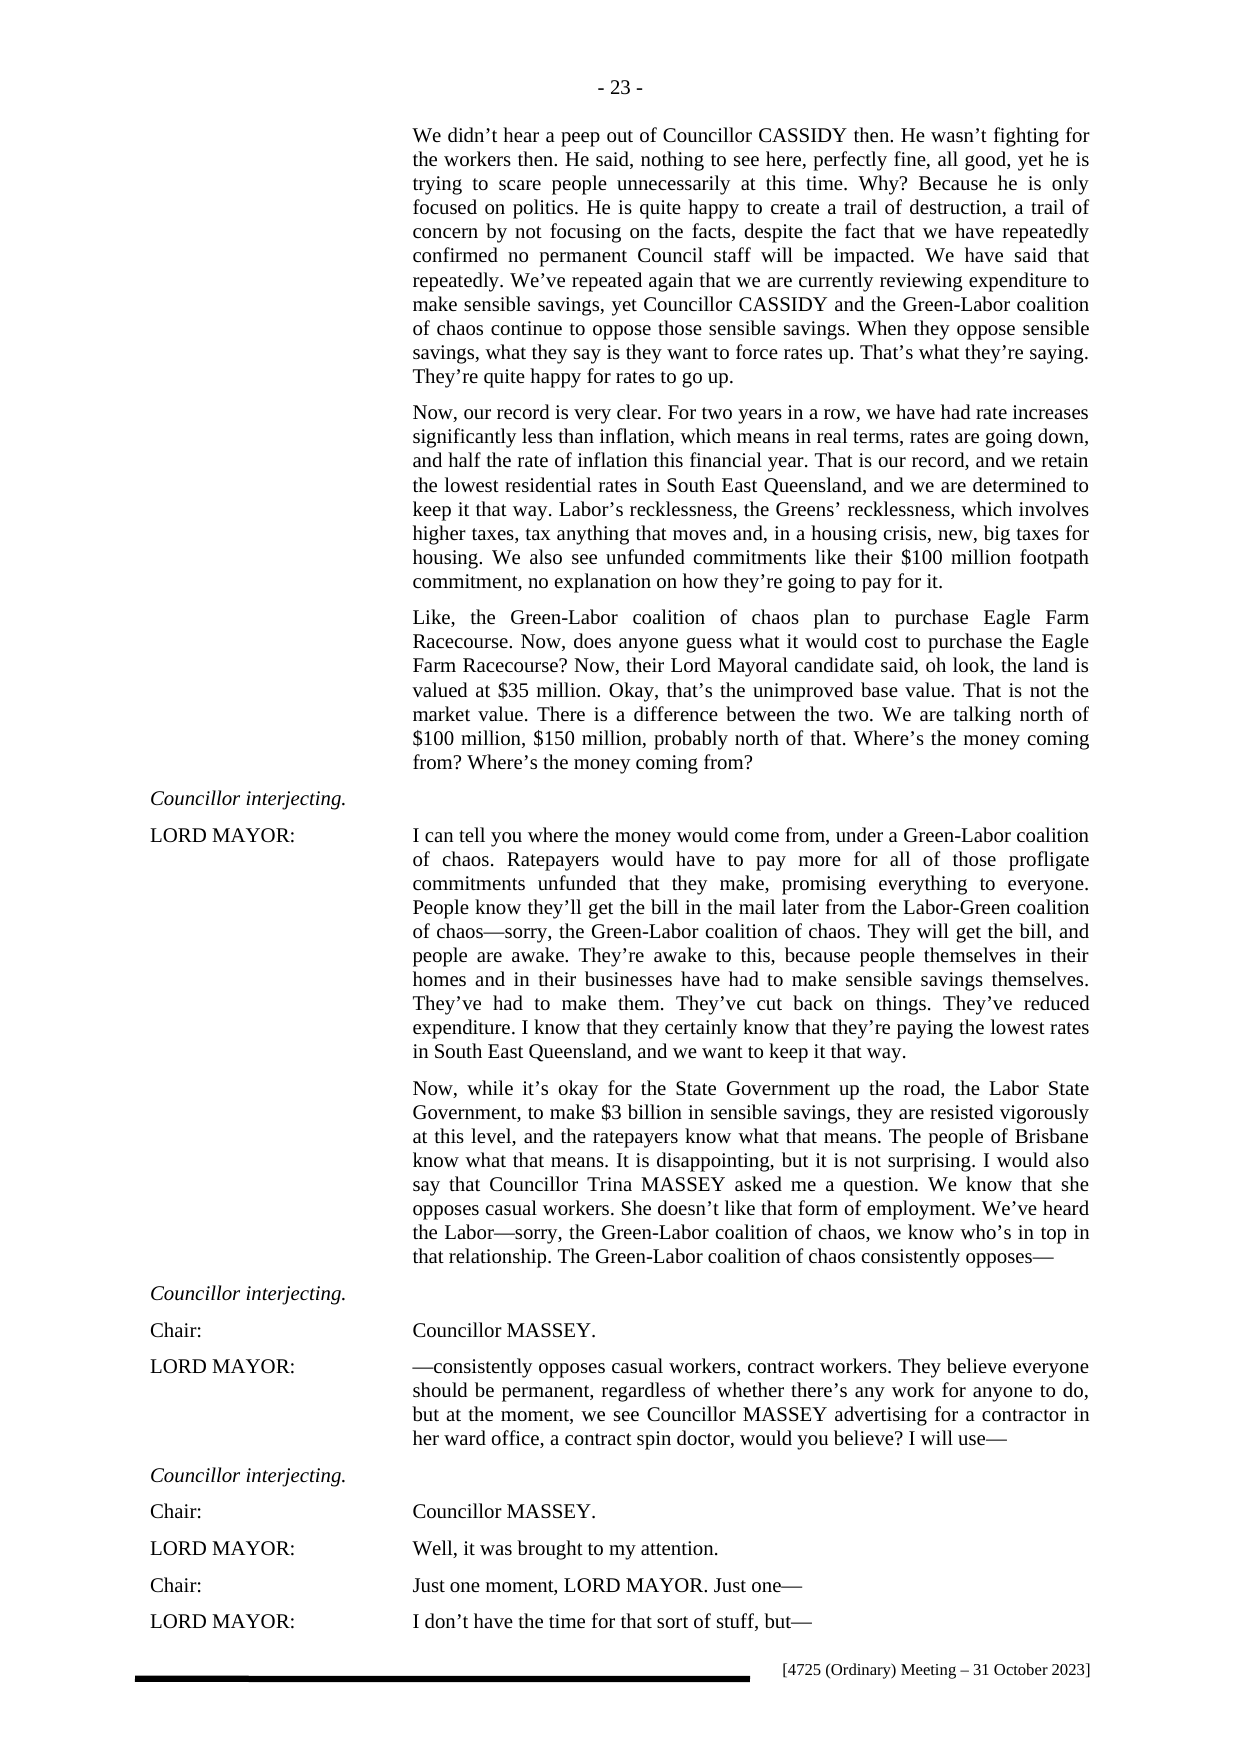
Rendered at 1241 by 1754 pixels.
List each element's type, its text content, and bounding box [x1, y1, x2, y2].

text Chair: Councillor MASSEY. [150, 1499, 1090, 1523]
text Councillor interjecting. [150, 786, 1090, 810]
text Chair: Just one moment, LORD MAYOR. Just one— [150, 1572, 1090, 1597]
text Councillor interjecting. [150, 1281, 1090, 1305]
text We didn’t hear a peep out of Councillor CASSIDY then. He wasn’t fighting for the workers then. He said, nothing to see here, perfectly fine, all good, yet he is trying to scare people unnecessarily at this time. Why? Because he is only focused on politics. He is quite happy to create a trail of destruction, a trail of concern by not focusing on the facts, despite the fact that we have repeatedly confirmed no permanent Council staff will be impacted. We have said that repeatedly. We’ve repeated again that we are currently reviewing expenditure to make sensible savings, yet Councillor CASSIDY and the Green-Labor coalition of chaos continue to oppose those sensible savings. When they oppose sensible savings, what they say is they want to force rates up. That’s what they’re saying. They’re quite happy for rates to go up. [412, 123, 1090, 388]
text LORD MAYOR: I don’t have the time for that sort of stuff, but— [150, 1609, 1090, 1633]
text LORD MAYOR: I can tell you where the money would come from, under a Green-Labor coalition of chaos. Ratepayers would have to pay more for all of those profligate commitments unfunded that they make, promising everything to everyone. People know they’ll get the bill in the mail later from the Labor-Green coalition of chaos—sorry, the Green-Labor coalition of chaos. They will get the bill, and people are awake. They’re awake to this, because people themselves in their homes and in their businesses have had to make sensible savings themselves. They’ve had to make them. They’ve cut back on things. They’ve reduced expenditure. I know that they certainly know that they’re paying the lowest rates in South East Queensland, and we want to keep it that way. [150, 823, 1090, 1063]
text Chair: Councillor MASSEY. [150, 1317, 1090, 1342]
text LORD MAYOR: Well, it was brought to my attention. [150, 1536, 1090, 1560]
text Like, the Green-Labor coalition of chaos plan to purchase Eagle Farm Racecourse. Now, does anyone guess what it would cost to purchase the Eagle Farm Racecourse? Now, their Lord Mayoral candidate said, oh look, the land is valued at $35 million. Okay, that’s the unimproved base value. That is not the market value. There is a difference between the two. We are talking north of $100 million, $150 million, probably north of that. Where’s the money coming from? Where’s the money coming from? [412, 605, 1090, 774]
text Councillor interjecting. [150, 1463, 1090, 1487]
text Now, our record is very clear. For two years in a row, we have had rate increases significantly less than inflation, which means in real terms, rates are going down, and half the rate of inflation this financial year. That is our record, and we retain the lowest residential rates in South East Queensland, and we are determined to keep it that way. Labor’s recklessness, the Greens’ recklessness, which involves higher taxes, tax anything that moves and, in a housing crisis, new, big taxes for housing. We also see unfunded commitments like their $100 million footpath commitment, no explanation on how they’re going to pay for it. [412, 400, 1090, 593]
text LORD MAYOR: —consistently opposes casual workers, contract workers. They believe everyone should be permanent, regardless of whether there’s any work for anyone to do, but at the moment, we see Councillor MASSEY advertising for a contractor in her ward office, a contract spin doctor, would you believe? I will use— [150, 1354, 1090, 1450]
text Now, while it’s okay for the State Government up the road, the Labor State Government, to make $3 billion in sensible savings, they are resisted vigorously at this level, and the ratepayers know what that means. The people of Brisbane know what that means. It is disappointing, but it is not surprising. I would also say that Councillor Trina MASSEY asked me a question. We know that she opposes casual workers. She doesn’t like that form of employment. We’ve heard the Labor—sorry, the Green-Labor coalition of chaos, we know who’s in top in that relationship. The Green-Labor coalition of chaos consistently opposes— [412, 1076, 1090, 1268]
